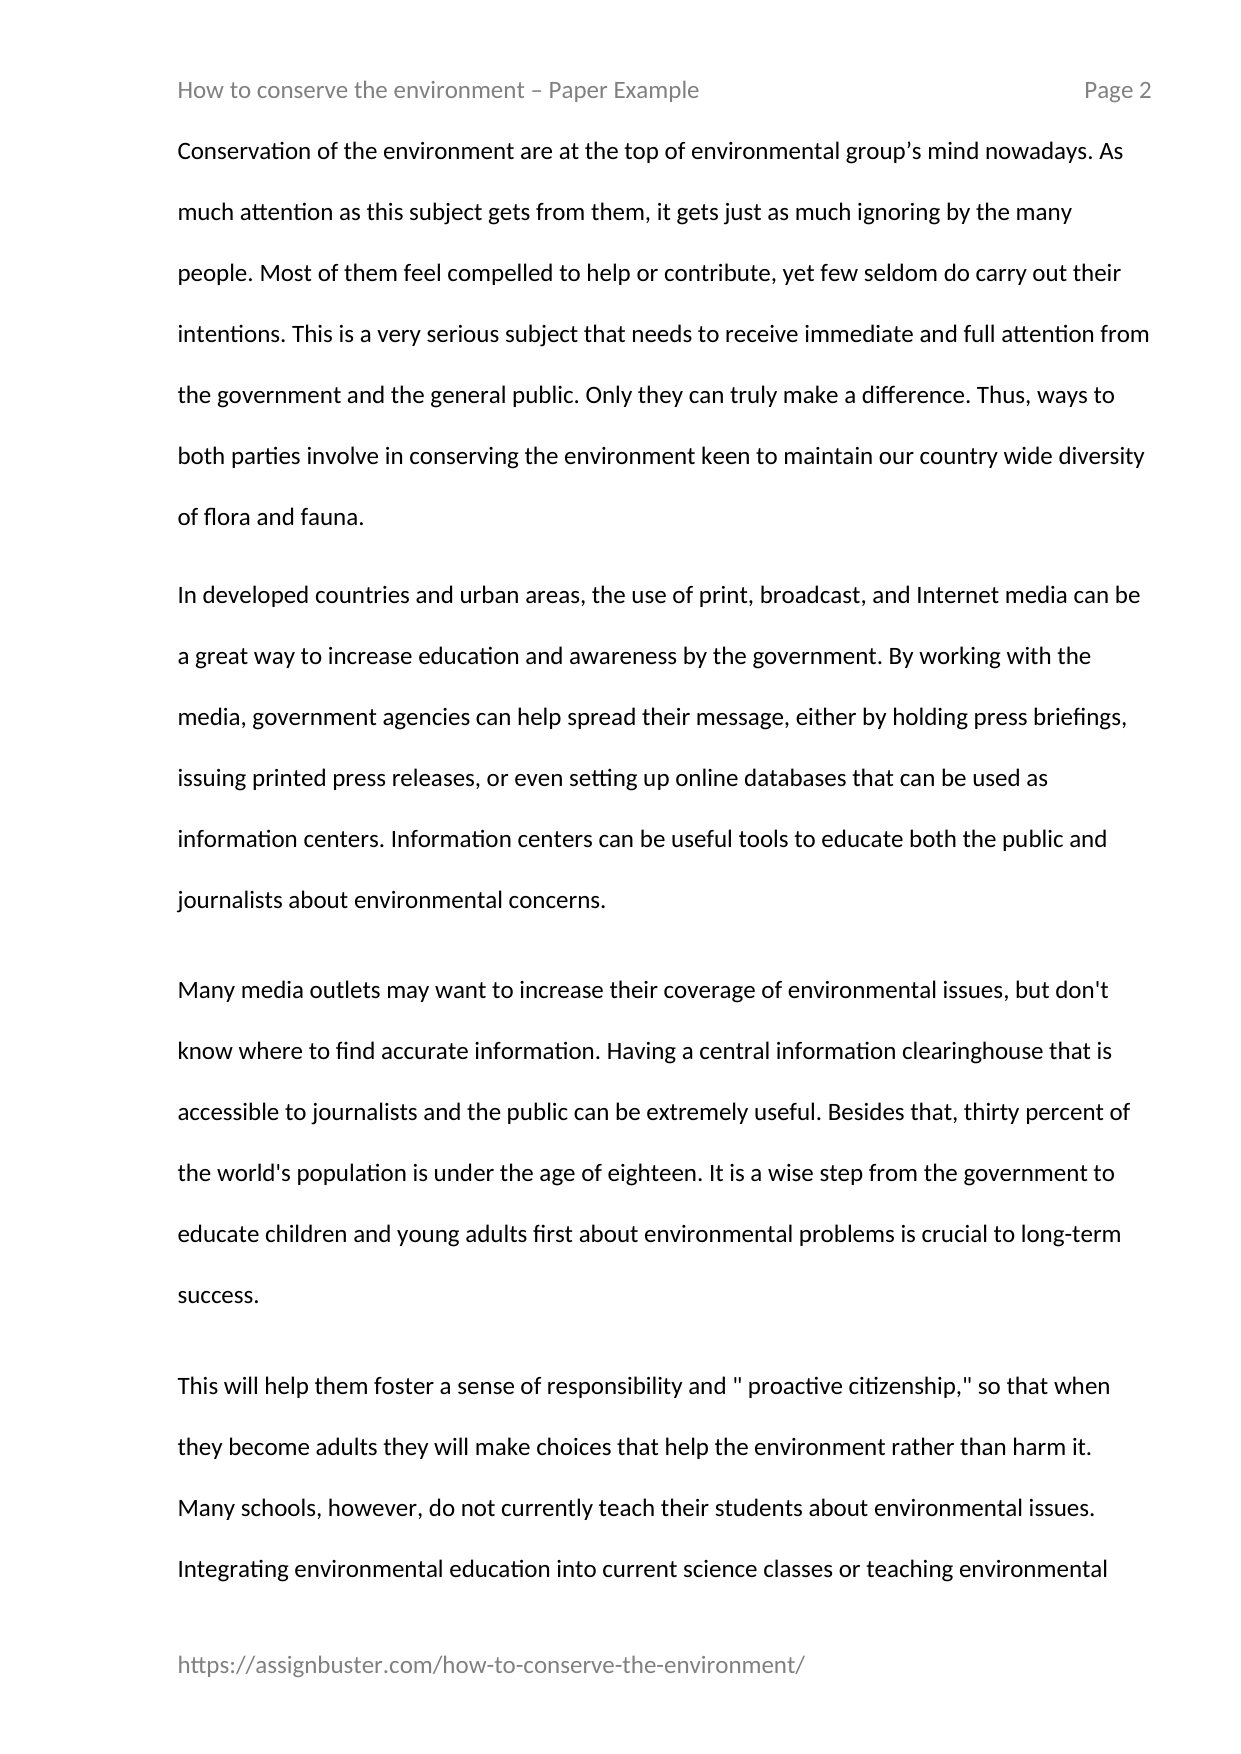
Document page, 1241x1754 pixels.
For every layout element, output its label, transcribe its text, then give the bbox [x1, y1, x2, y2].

text Conservation of the environment are at the top of environmental group’s mind nowadays. As much attention as this subject gets from them, it gets just as much ignoring by the many people. Most of them feel compelled to help or contribute, yet few seldom do carry out their intentions. This is a very serious subject that needs to receive immediate and full attention from the government and the general public. Only they can truly make a difference. Thus, ways to both parties involve in conserving the environment keen to maintain our country wide diversity of flora and fauna. [177, 135, 1152, 532]
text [177, 1370, 1152, 1584]
text Many media outlets may want to increase their coverage of environmental issues, but don't know where to find accurate information. Having a central information clearinghouse that is accessible to journalists and the public can be extremely useful. Besides that, thirty percent of the world's population is under the age of eighteen. It is a wise step from the government to educate children and young adults first about environmental problems is crucial to long-term success. [177, 974, 1152, 1310]
text In developed countries and urban areas, the use of print, broadcast, and Internet media can be a great way to increase education and awareness by the government. By working with the media, government agencies can help spread their message, either by holding press briefings, issuing printed press releases, or even setting up online databases that can be used as information centers. Information centers can be useful tools to educate both the public and journalists about environmental concerns. [177, 579, 1152, 914]
